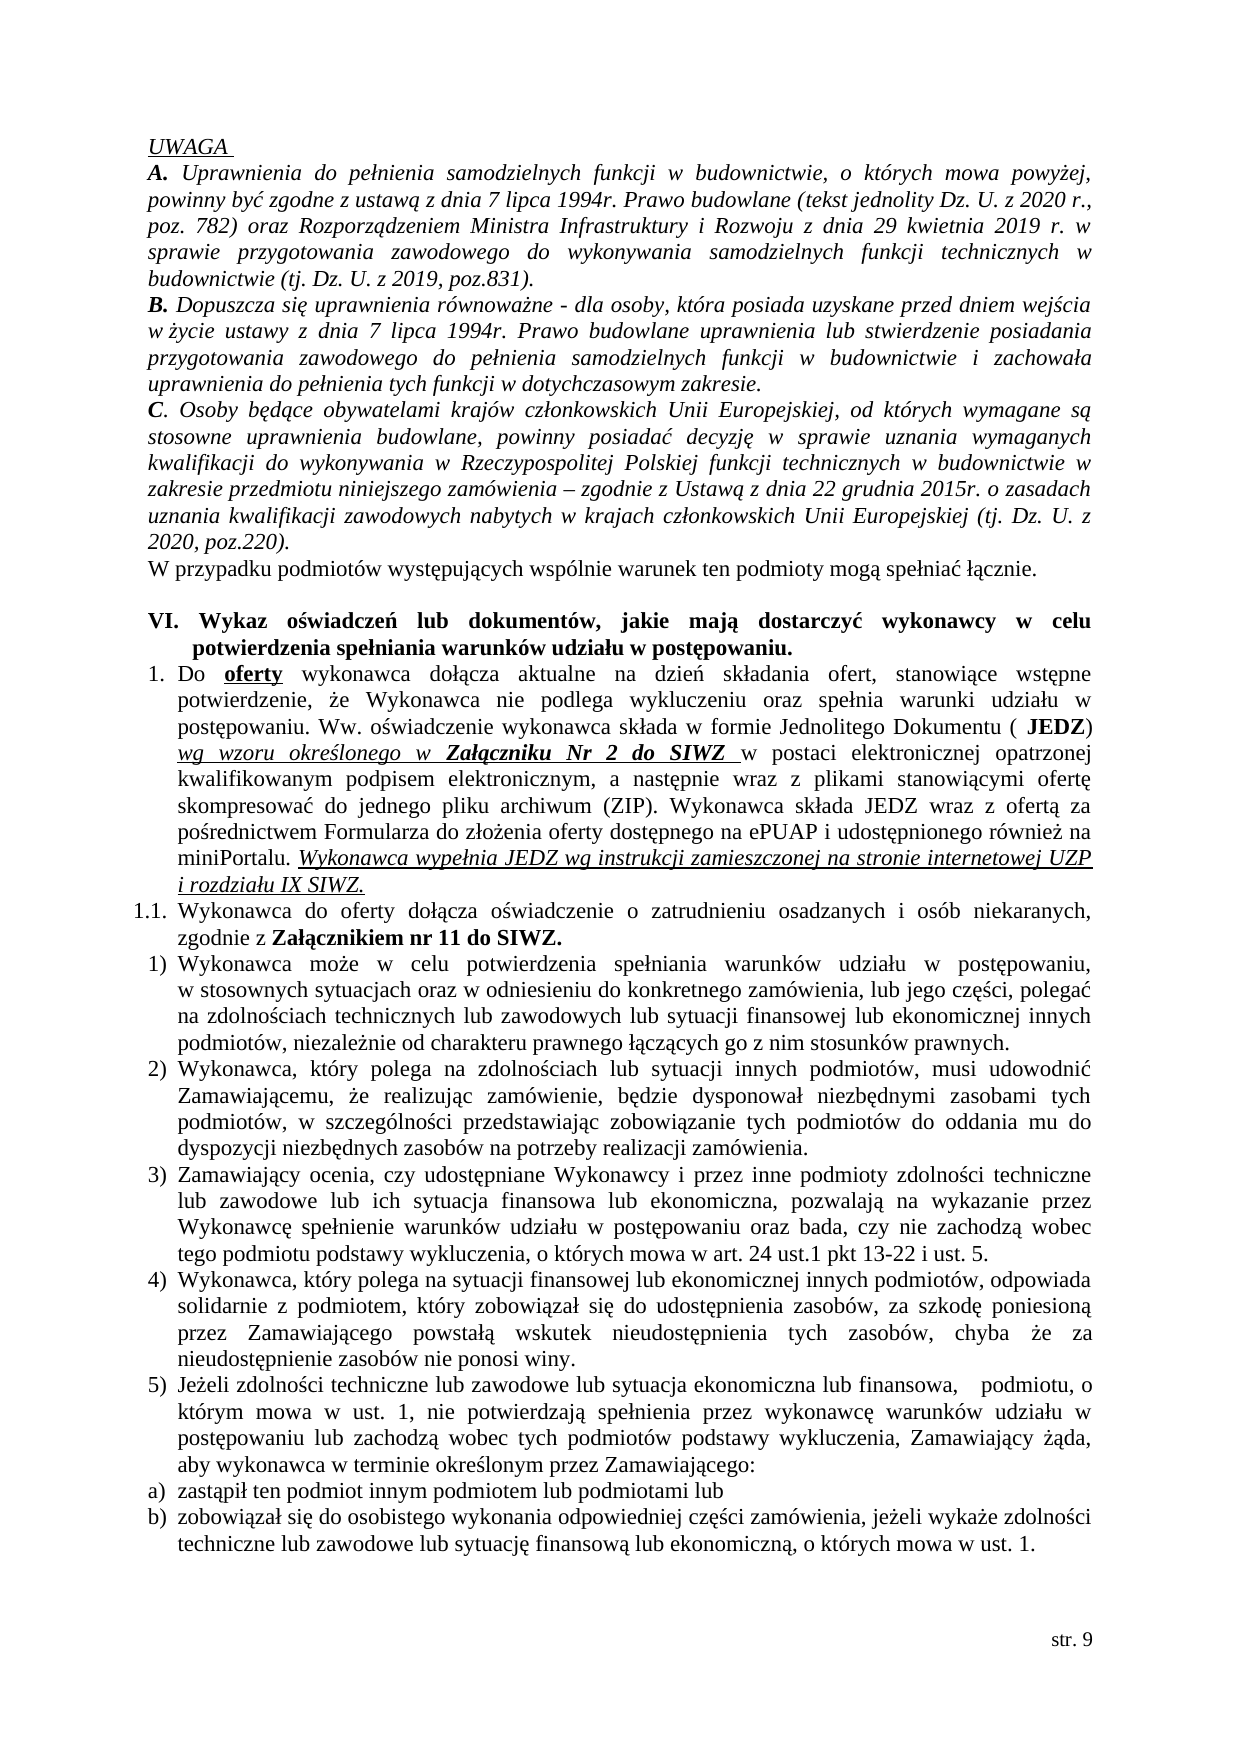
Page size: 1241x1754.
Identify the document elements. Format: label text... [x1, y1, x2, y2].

list Wykonawca, który polega na sytuacji finansowej lub ekonomicznej innych podmiotów, odpowiada solidarnie z podmiotem, który zobowiązał się do udostępnienia zasobów, za szkodę poniesioną przez Zamawiającego powstałą wskutek nieudostępnienia tych zasobów, chyba że za nieudostępnienie zasobów nie ponosi winy. [148, 1266, 1093, 1372]
list Wykonawca do oferty dołącza oświadczenie o zatrudnieniu osadzanych i osób niekaranych, zgodnie z Załącznikiem nr 11 do SIWZ. [133, 897, 1093, 950]
text W przypadku podmiotów występujących wspólnie warunek ten podmioty mogą spełniać łącznie. [148, 554, 1093, 581]
list Wykonawca, który polega na zdolnościach lub sytuacji innych podmiotów, musi udowodnić Zamawiającemu, że realizując zamówienie, będzie dysponował niezbędnymi zasobami tych podmiotów, w szczególności przedstawiając zobowiązanie tych podmiotów do oddania mu do dyspozycji niezbędnych zasobów na potrzeby realizacji zamówienia. [148, 1055, 1093, 1161]
list Jeżeli zdolności techniczne lub zawodowe lub sytuacja ekonomiczna lub finansowa, podmiotu, o którym mowa w ust. 1, nie potwierdzają spełnienia przez wykonawcę warunków udziału w postępowaniu lub zachodzą wobec tych podmiotów podstawy wykluczenia, Zamawiający żąda, aby wykonawca w terminie określonym przez Zamawiającego: [148, 1372, 1093, 1477]
list Wykonawca może w celu potwierdzenia spełniania warunków udziału w postępowaniu, w stosownych sytuacjach oraz w odniesieniu do konkretnego zamówienia, lub jego części, polegać na zdolnościach technicznych lub zawodowych lub sytuacji finansowej lub ekonomicznej innych podmiotów, niezależnie od charakteru prawnego łączących go z nim stosunków prawnych. [148, 950, 1093, 1055]
text UWAGA [148, 133, 1093, 159]
list Zamawiający ocenia, czy udostępniane Wykonawcy i przez inne podmioty zdolności techniczne lub zawodowe lub ich sytuacja finansowa lub ekonomiczna, pozwalają na wykazanie przez Wykonawcę spełnienie warunków udziału w postępowaniu oraz bada, czy nie zachodzą wobec tego podmiotu podstawy wykluczenia, o których mowa w art. 24 ust.1 pkt 13-22 i ust. 5. [148, 1161, 1093, 1266]
list zastąpił ten podmiot innym podmiotem lub podmiotami lub [148, 1477, 1093, 1503]
text B. Dopuszcza się uprawnienia równoważne - dla osoby, która posiada uzyskane przed dniem wejścia w życie ustawy z dnia 7 lipca 1994r. Prawo budowlane uprawnienia lub stwierdzenie posiadania przygotowania zawodowego do pełnienia samodzielnych funkcji w budownictwie i zachowała uprawnienia do pełnienia tych funkcji w dotychczasowym zakresie. [148, 291, 1093, 396]
list Do oferty wykonawca dołącza aktualne na dzień składania ofert, stanowiące wstępne potwierdzenie, że Wykonawca nie podlega wykluczeniu oraz spełnia warunki udziału w postępowaniu. Ww. oświadczenie wykonawca składa w formie Jednolitego Dokumentu ( JEDZ) wg wzoru określonego w Załączniku Nr 2 do SIWZ w postaci elektronicznej opatrzonej kwalifikowanym podpisem elektronicznym, a następnie wraz z plikami stanowiącymi ofertę skompresować do jednego pliku archiwum (ZIP). Wykonawca składa JEDZ wraz z ofertą za pośrednictwem Formularza do złożenia oferty dostępnego na ePUAP i udostępnionego również na miniPortalu. Wykonawca wypełnia JEDZ wg instrukcji zamieszczonej na stronie internetowej UZP i rozdziału IX SIWZ. [148, 660, 1093, 897]
text C. Osoby będące obywatelami krajów członkowskich Unii Europejskiej, od których wymagane są stosowne uprawnienia budowlane, powinny posiadać decyzję w sprawie uznania wymaganych kwalifikacji do wykonywania w Rzeczypospolitej Polskiej funkcji technicznych w budownictwie w zakresie przedmiotu niniejszego zamówienia – zgodnie z Ustawą z dnia 22 grudnia 2015r. o zasadach uznania kwalifikacji zawodowych nabytych w krajach członkowskich Unii Europejskiej (tj. Dz. U. z 2020, poz.220). [148, 396, 1093, 554]
list zobowiązał się do osobistego wykonania odpowiedniej części zamówienia, jeżeli wykaże zdolności techniczne lub zawodowe lub sytuację finansową lub ekonomiczną, o których mowa w ust. 1. [148, 1503, 1093, 1556]
text VI. Wykaz oświadczeń lub dokumentów, jakie mają dostarczyć wykonawcy w celu potwierdzenia spełniania warunków udziału w postępowaniu. [148, 607, 1093, 660]
text A. Uprawnienia do pełnienia samodzielnych funkcji w budownictwie, o których mowa powyżej, powinny być zgodne z ustawą z dnia 7 lipca 1994r. Prawo budowlane (tekst jednolity Dz. U. z 2020 r., poz. 782) oraz Rozporządzeniem Ministra Infrastruktury i Rozwoju z dnia 29 kwietnia 2019 r. w sprawie przygotowania zawodowego do wykonywania samodzielnych funkcji technicznych w budownictwie (tj. Dz. U. z 2019, poz.831). [148, 159, 1093, 291]
